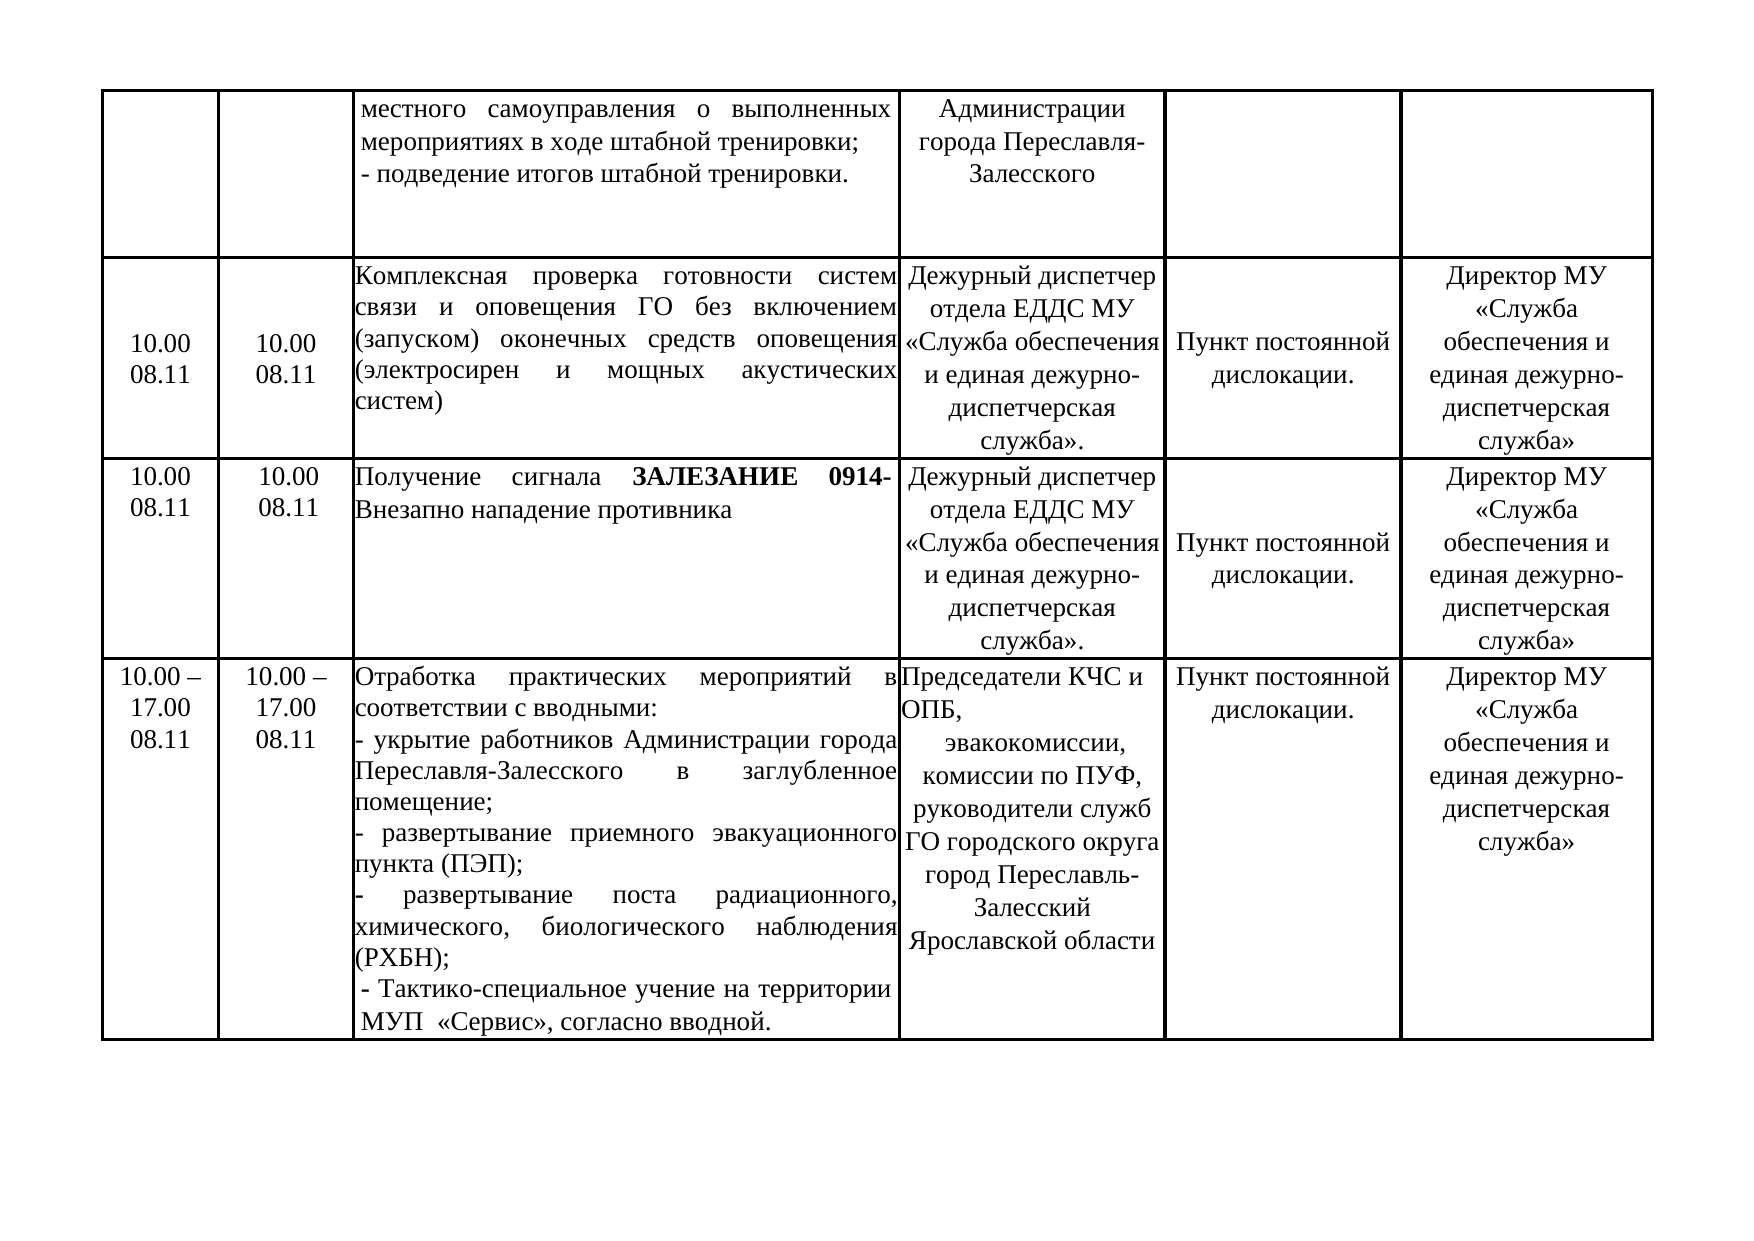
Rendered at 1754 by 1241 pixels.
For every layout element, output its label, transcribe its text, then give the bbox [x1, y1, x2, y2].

table_cell Пункт постоянной дислокации. [1167, 460, 1399, 657]
table_cell 10.00 08.11 [104, 259, 217, 457]
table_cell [1403, 660, 1651, 1038]
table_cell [355, 660, 898, 1038]
table_cell Комплексная проверка готовности систем связи и оповещения ГО без включением (запуском) оконечных средств оповещения (электросирен и мощных акустических систем) [355, 259, 898, 457]
table_cell Директор МУ «Служба обеспечения и единая дежурно-диспетчерская служба» [1403, 259, 1651, 457]
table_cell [1403, 92, 1651, 256]
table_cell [901, 660, 1163, 1038]
table_cell Дежурный диспетчер отдела ЕДДС МУ «Служба обеспечения и единая дежурно-диспетчерская служба». [901, 460, 1163, 657]
table_cell Получение сигнала ЗАЛЕЗАНИЕ 0914- Внезапно нападение противника [355, 460, 898, 657]
table_cell Дежурный диспетчер отдела ЕДДС МУ «Служба обеспечения и единая дежурно-диспетчерская служба». [901, 259, 1163, 457]
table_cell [1167, 660, 1399, 1038]
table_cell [104, 92, 217, 256]
table_cell 10.00 08.11 [220, 460, 352, 657]
table_cell 10.00 – 17.00 08.11 [104, 660, 217, 1038]
table_cell 10.00 – 17.00 08.11 [220, 660, 352, 1038]
table_cell Пункт постоянной дислокации. [1167, 259, 1399, 457]
table_cell 10.00 08.11 [220, 259, 352, 457]
table_cell Директор МУ «Служба обеспечения и единая дежурно-диспетчерская служба» [1403, 460, 1651, 657]
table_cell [901, 92, 1163, 256]
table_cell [1167, 92, 1399, 256]
table_cell 10.00 08.11 [104, 460, 217, 657]
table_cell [355, 92, 898, 256]
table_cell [220, 92, 352, 256]
